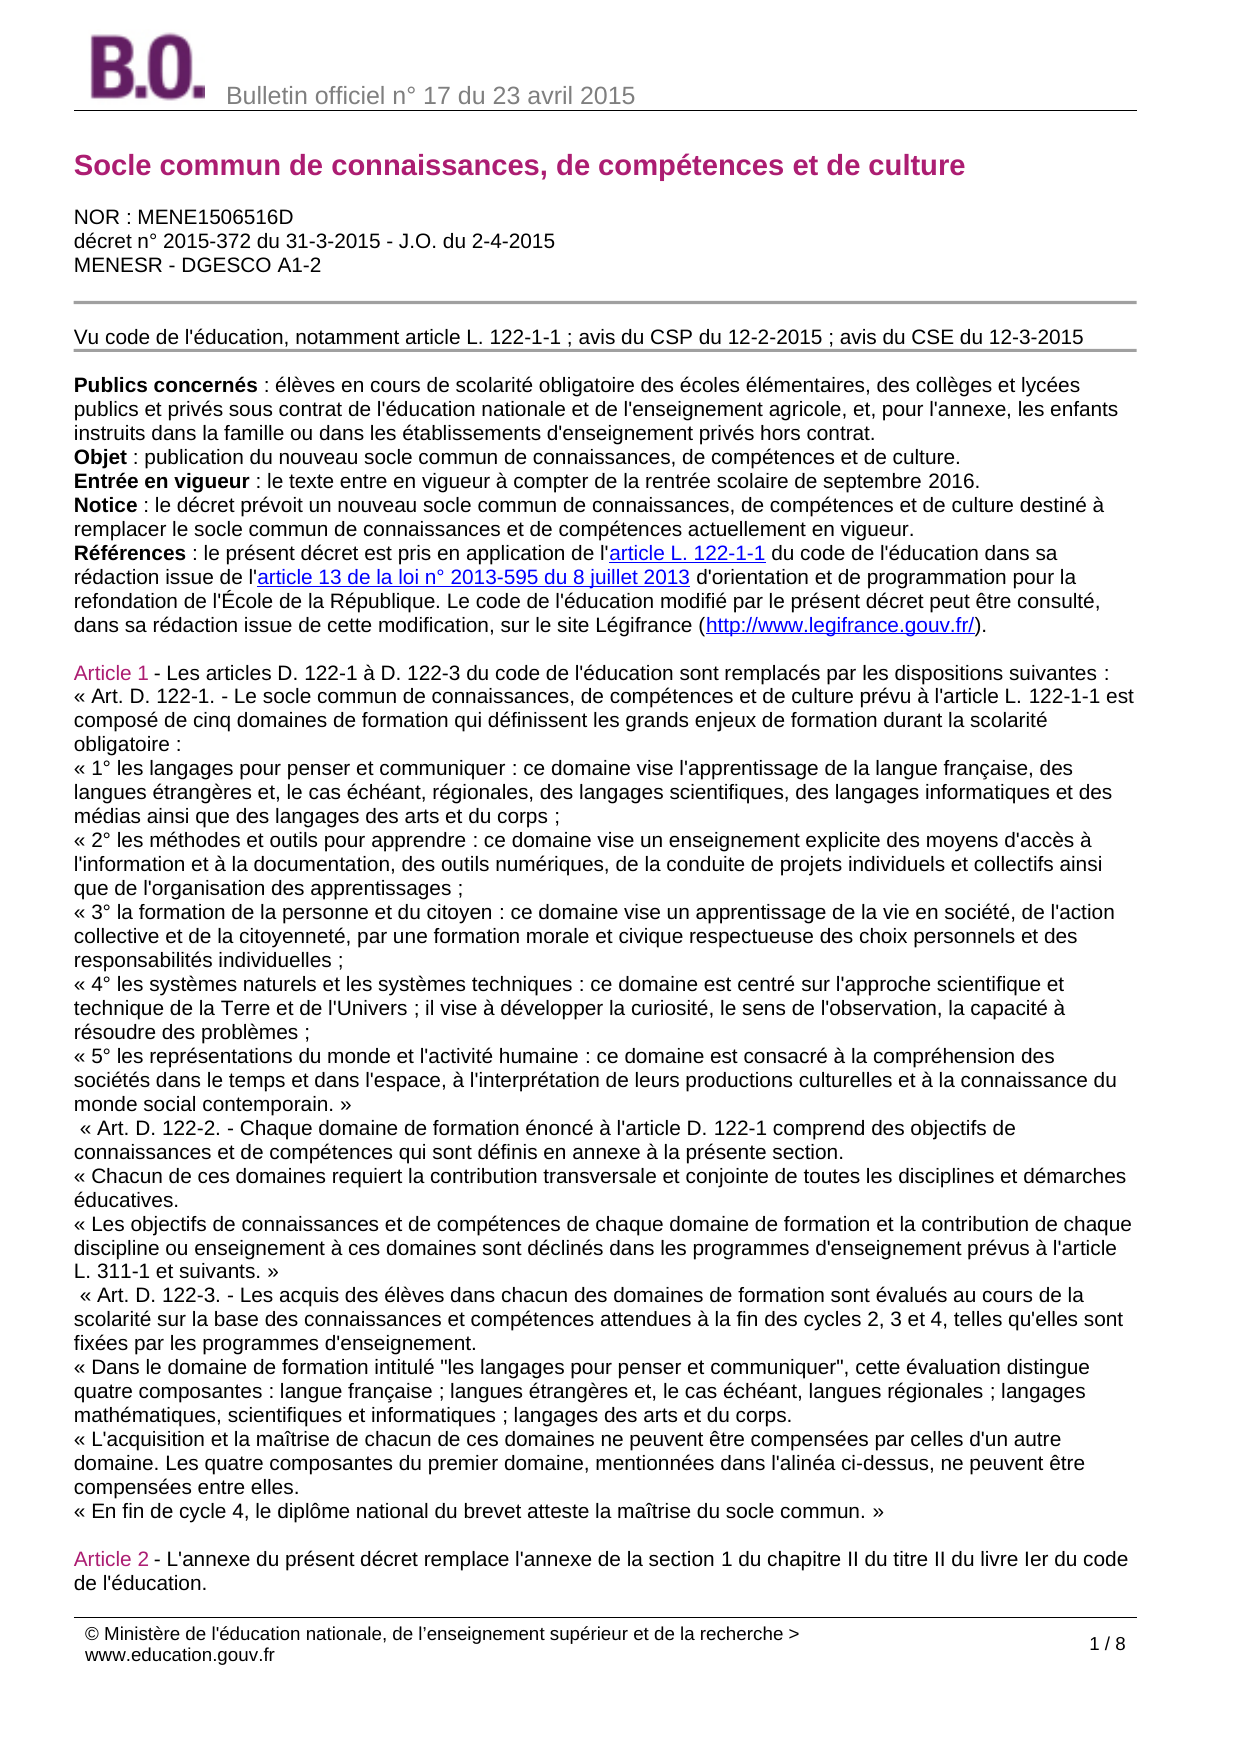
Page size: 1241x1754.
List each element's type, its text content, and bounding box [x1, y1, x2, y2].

text « 5° les représentations du monde et l'activité humaine : ce domaine est consacré à la compréhension des sociétés dans le temps et dans l'espace, à l'interprétation de leurs productions culturelles et à la connaissance du monde social contemporain. » [74, 1044, 1137, 1116]
text Vu code de l'éducation, notamment article L. 122-1-1 ; avis du CSP du 12-2-2015 ; avis du CSE du 12-3-2015 [74, 325, 1137, 348]
text « 3° la formation de la personne et du citoyen : ce domaine vise un apprentissage de la vie en société, de l'action collective et de la citoyenneté, par une formation morale et civique respectueuse des choix personnels et des responsabilités individuelles ; [74, 900, 1137, 972]
text Entrée en vigueur : le texte entre en vigueur à compter de la rentrée scolaire de septembre 2016. [74, 469, 1137, 493]
text « 2° les méthodes et outils pour apprendre : ce domaine vise un enseignement explicite des moyens d'accès à l'information et à la documentation, des outils numériques, de la conduite de projets individuels et collectifs ainsi que de l'organisation des apprentissages ; [74, 828, 1137, 900]
picture [73, 29, 205, 105]
text « Chacun de ces domaines requiert la contribution transversale et conjointe de toutes les disciplines et démarches éducatives. [74, 1163, 1137, 1211]
text Références : le présent décret est pris en application de l'article L. 122-1-1 du code de l'éducation dans sa rédaction issue de l'article 13 de la loi n° 2013-595 du 8 juillet 2013 d'orientation et de programmation pour la refondation de l'École de la République. Le code de l'éducation modifié par le présent décret peut être consulté, dans sa rédaction issue de cette modification, sur le site Légifrance (http://www.legifrance.gouv.fr/). [74, 541, 1137, 636]
text Notice : le décret prévoit un nouveau socle commun de connaissances, de compétences et de culture destiné à remplacer le socle commun de connaissances et de compétences actuellement en vigueur. [74, 493, 1137, 541]
text « 1° les langages pour penser et communiquer : ce domaine vise l'apprentissage de la langue française, des langues étrangères et, le cas échéant, régionales, des langages scientifiques, des langages informatiques et des médias ainsi que des langages des arts et du corps ; [74, 756, 1137, 828]
text Socle commun de connaissances, de compétences et de culture [74, 148, 1137, 181]
text Article 2 - L'annexe du présent décret remplace l'annexe de la section 1 du chapitre II du titre II du livre Ier du code de l'éducation. [74, 1547, 1137, 1595]
text Publics concernés : élèves en cours de scolarité obligatoire des écoles élémentaires, des collèges et lycées publics et privés sous contrat de l'éducation nationale et de l'enseignement agricole, et, pour l'annexe, les enfants instruits dans la famille ou dans les établissements d'enseignement privés hors contrat. [74, 373, 1137, 445]
text NOR : MENE1506516D décret n° 2015-372 du 31-3-2015 - J.O. du 2-4-2015 MENESR - DGESCO A1-2 [74, 205, 1137, 277]
text « 4° les systèmes naturels et les systèmes techniques : ce domaine est centré sur l'approche scientifique et technique de la Terre et de l'Univers ; il vise à développer la curiosité, le sens de l'observation, la capacité à résoudre des problèmes ; [74, 972, 1137, 1044]
text « En fin de cycle 4, le diplôme national du brevet atteste la maîtrise du socle commun. » [74, 1499, 1137, 1523]
text « Art. D. 122-3. - Les acquis des élèves dans chacun des domaines de formation sont évalués au cours de la scolarité sur la base des connaissances et compétences attendues à la fin des cycles 2, 3 et 4, telles qu'elles sont fixées par les programmes d'enseignement. [74, 1283, 1137, 1355]
text « Art. D. 122-2. - Chaque domaine de formation énoncé à l'article D. 122-1 comprend des objectifs de connaissances et de compétences qui sont définis en annexe à la présente section. [74, 1116, 1137, 1163]
text Article 1 - Les articles D. 122-1 à D. 122-3 du code de l'éducation sont remplacés par les dispositions suivantes : [74, 660, 1137, 684]
text « L'acquisition et la maîtrise de chacun de ces domaines ne peuvent être compensées par celles d'un autre domaine. Les quatre composantes du premier domaine, mentionnées dans l'alinéa ci-dessus, ne peuvent être compensées entre elles. [74, 1427, 1137, 1499]
text Objet : publication du nouveau socle commun de connaissances, de compétences et de culture. [74, 445, 1137, 469]
text « Dans le domaine de formation intitulé "les langages pour penser et communiquer", cette évaluation distingue quatre composantes : langue française ; langues étrangères et, le cas échéant, langues régionales ; langages mathématiques, scientifiques et informatiques ; langages des arts et du corps. [74, 1355, 1137, 1427]
text « Art. D. 122-1. - Le socle commun de connaissances, de compétences et de culture prévu à l'article L. 122-1-1 est composé de cinq domaines de formation qui définissent les grands enjeux de formation durant la scolarité obligatoire : [74, 684, 1137, 756]
text « Les objectifs de connaissances et de compétences de chaque domaine de formation et la contribution de chaque discipline ou enseignement à ces domaines sont déclinés dans les programmes d'enseignement prévus à l'article L. 311-1 et suivants. » [74, 1211, 1137, 1283]
